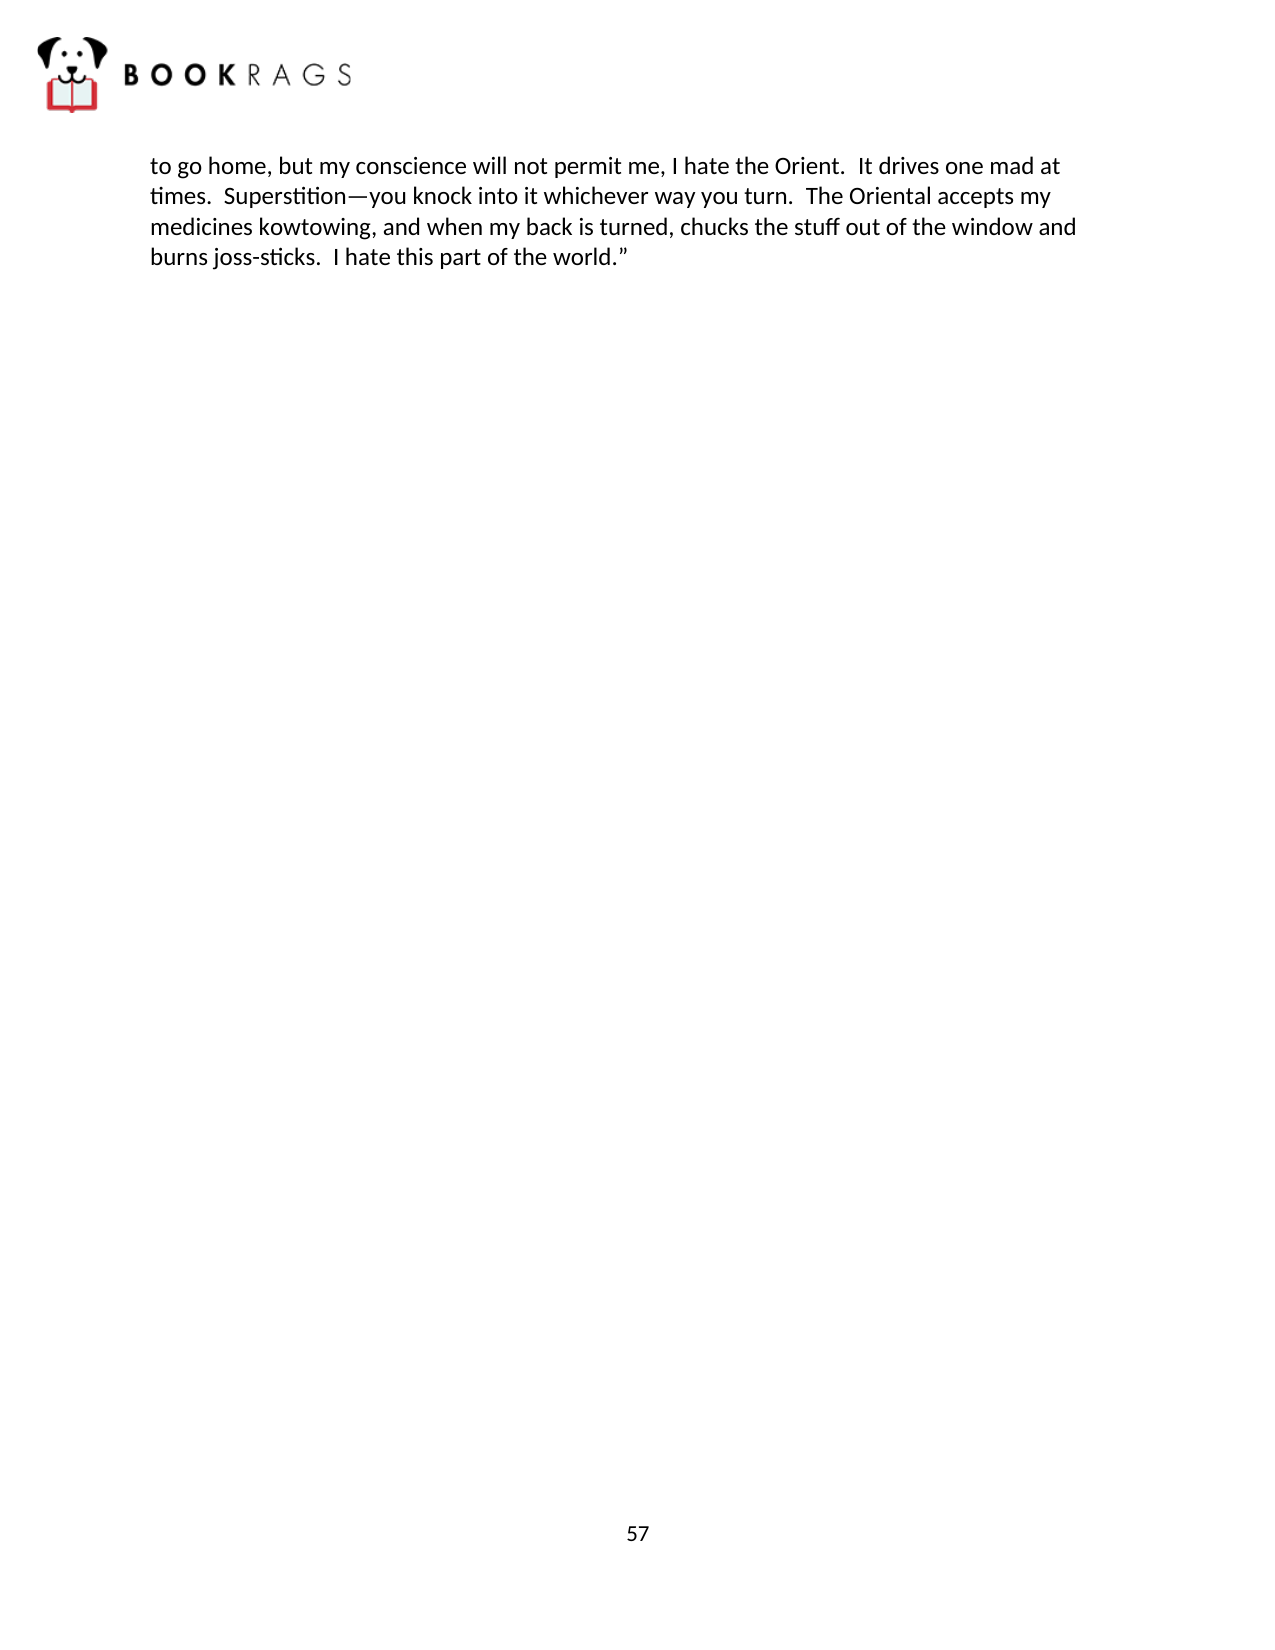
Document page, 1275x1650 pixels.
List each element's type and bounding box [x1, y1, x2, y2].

picture [37, 37, 351, 113]
text [150, 150, 1125, 272]
